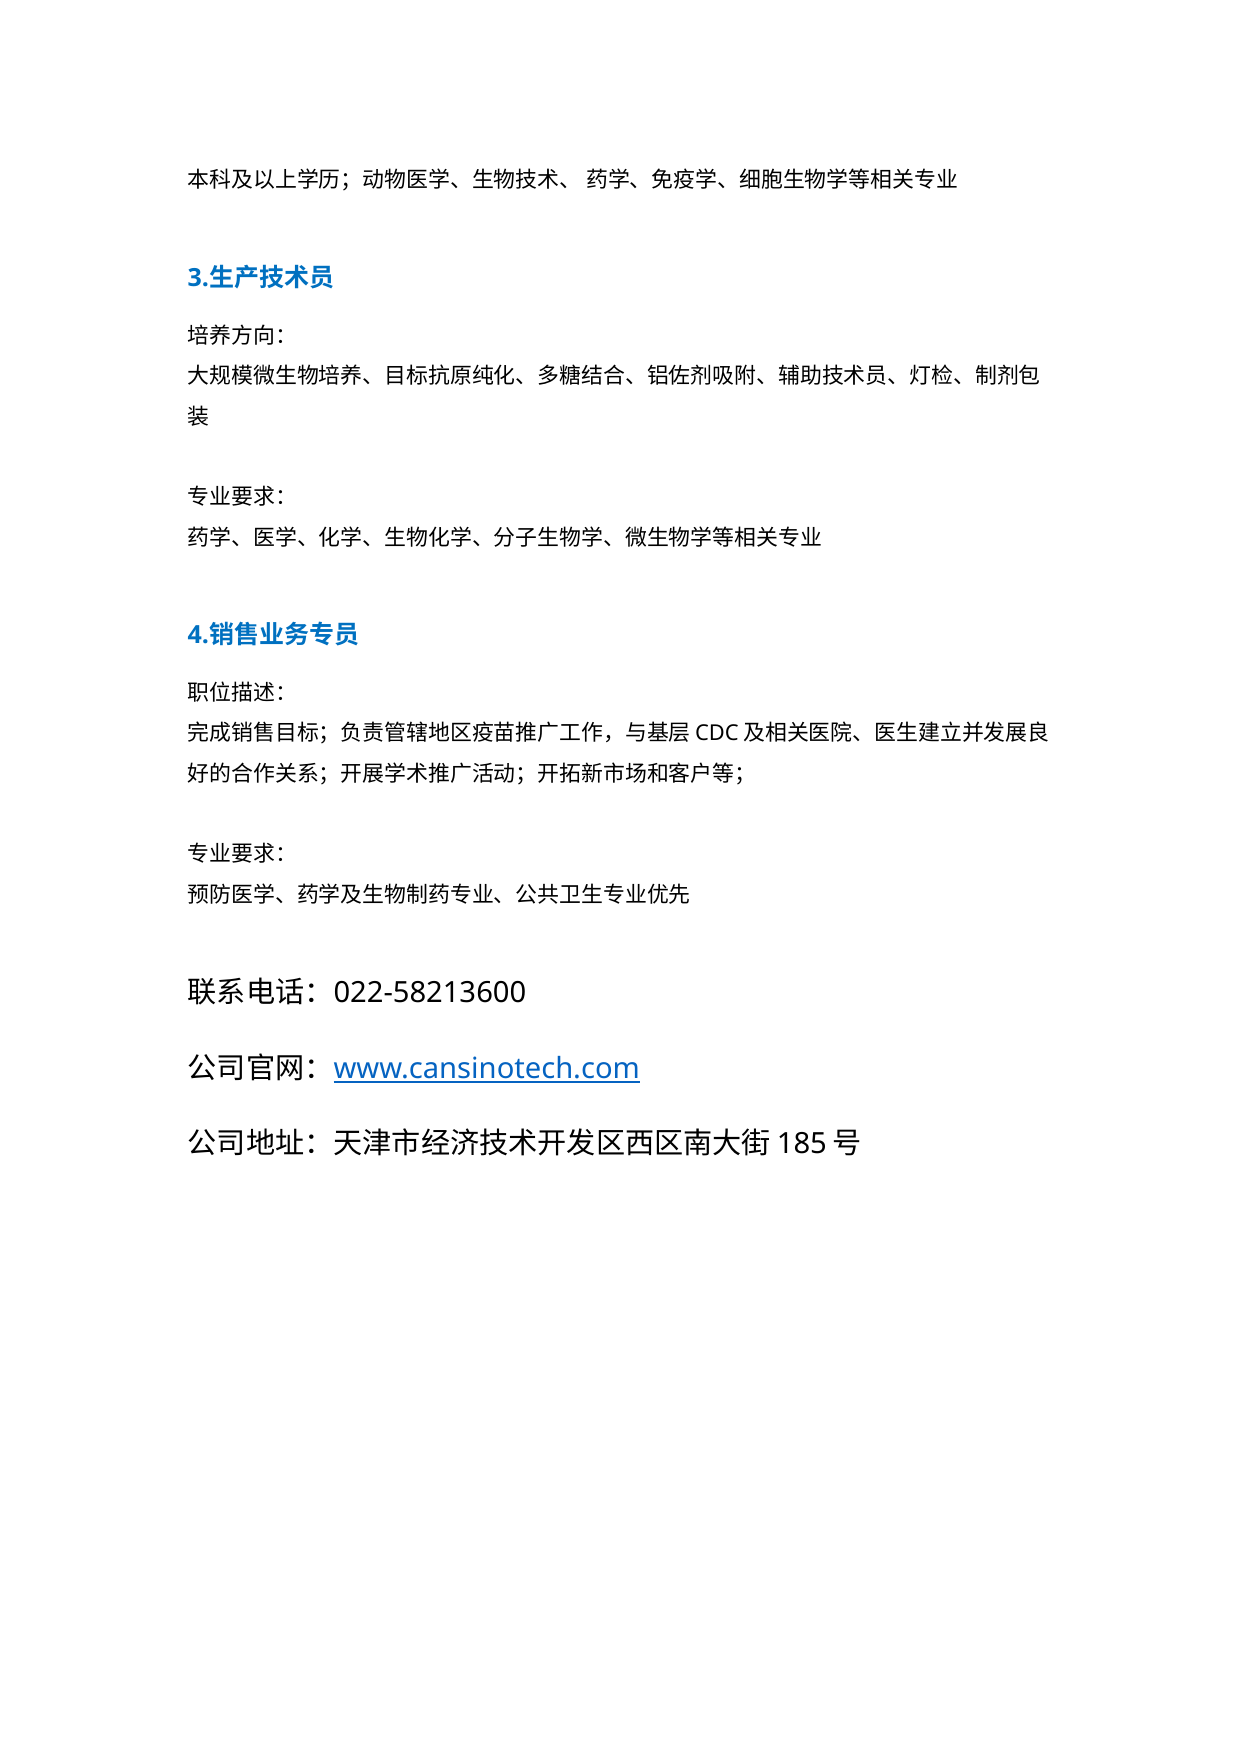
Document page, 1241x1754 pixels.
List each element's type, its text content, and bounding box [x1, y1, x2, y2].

text 3.生产技术员 [187, 243, 1053, 308]
text 培养方向： [187, 317, 1053, 350]
text 本科及以上学历；动物医学、生物技术、 药学、免疫学、细胞生物学等相关专业 [187, 162, 1053, 194]
text 专业要求： [187, 479, 1053, 511]
text 4.销售业务专员 [187, 601, 1053, 666]
text 专业要求： [187, 836, 1053, 868]
text 职位描述： [187, 674, 1053, 707]
text 公司官网：www.cansinotech.com [187, 1033, 1053, 1098]
text 联系电话：022-58213600 [187, 958, 1053, 1023]
text 公司地址：天津市经济技术开发区西区南大街185号 [187, 1109, 1053, 1174]
text 完成销售目标；负责管辖地区疫苗推广工作，与基层CDC及相关医院、医生建立并发展良好的合作关系；开展学术推广活动；开拓新市场和客户等； [187, 715, 1053, 788]
text 预防医学、药学及生物制药专业、公共卫生专业优先 [187, 876, 1053, 909]
text 药学、医学、化学、生物化学、分子生物学、微生物学等相关专业 [187, 519, 1053, 552]
text 大规模微生物培养、目标抗原纯化、多糖结合、铝佐剂吸附、辅助技术员、灯检、制剂包装 [187, 358, 1053, 431]
